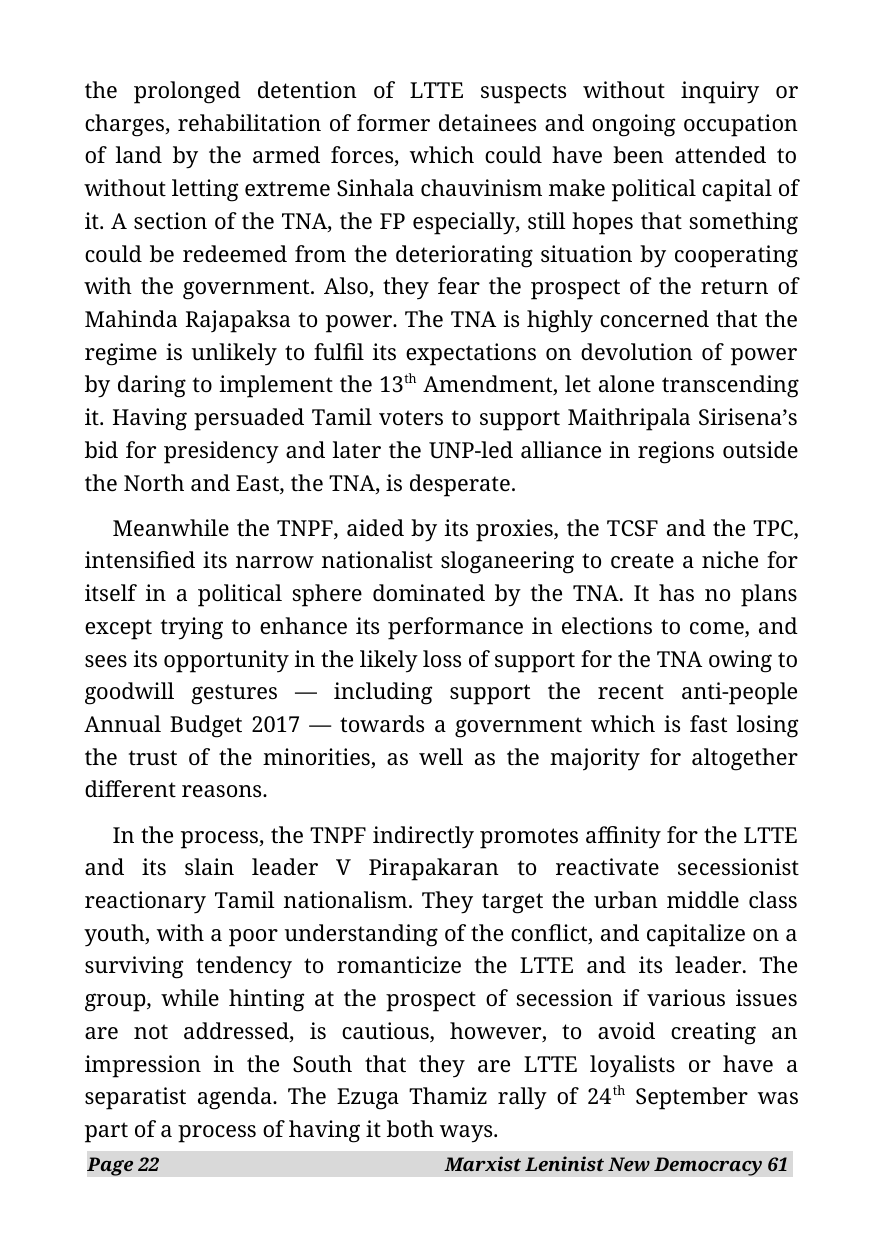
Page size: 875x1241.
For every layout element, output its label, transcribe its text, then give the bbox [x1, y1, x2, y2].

text In the process, the TNPF indirectly promotes affinity for the LTTE and its slain leader V Pirapakaran to reactivate secessionist reactionary Tamil nationalism. They target the urban middle class youth, with a poor understanding of the conflict, and capitalize on a surviving tendency to romanticize the LTTE and its leader. The group, while hinting at the prospect of secession if various issues are not addressed, is cautious, however, to avoid creating an impression in the South that they are LTTE loyalists or have a separatist agenda. The Ezuga Thamiz rally of 24th September was part of a process of having it both ways. [84, 819, 799, 1144]
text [84, 75, 799, 497]
text Meanwhile the TNPF, aided by its proxies, the TCSF and the TPC, intensified its narrow nationalist sloganeering to create a niche for itself in a political sphere dominated by the TNA. It has no plans except trying to enhance its performance in elections to come, and sees its opportunity in the likely loss of support for the TNA owing to goodwill gestures ― including support the recent anti-people Annual Budget 2017 ― towards a government which is fast losing the trust of the minorities, as well as the majority for altogether different reasons. [84, 513, 799, 804]
